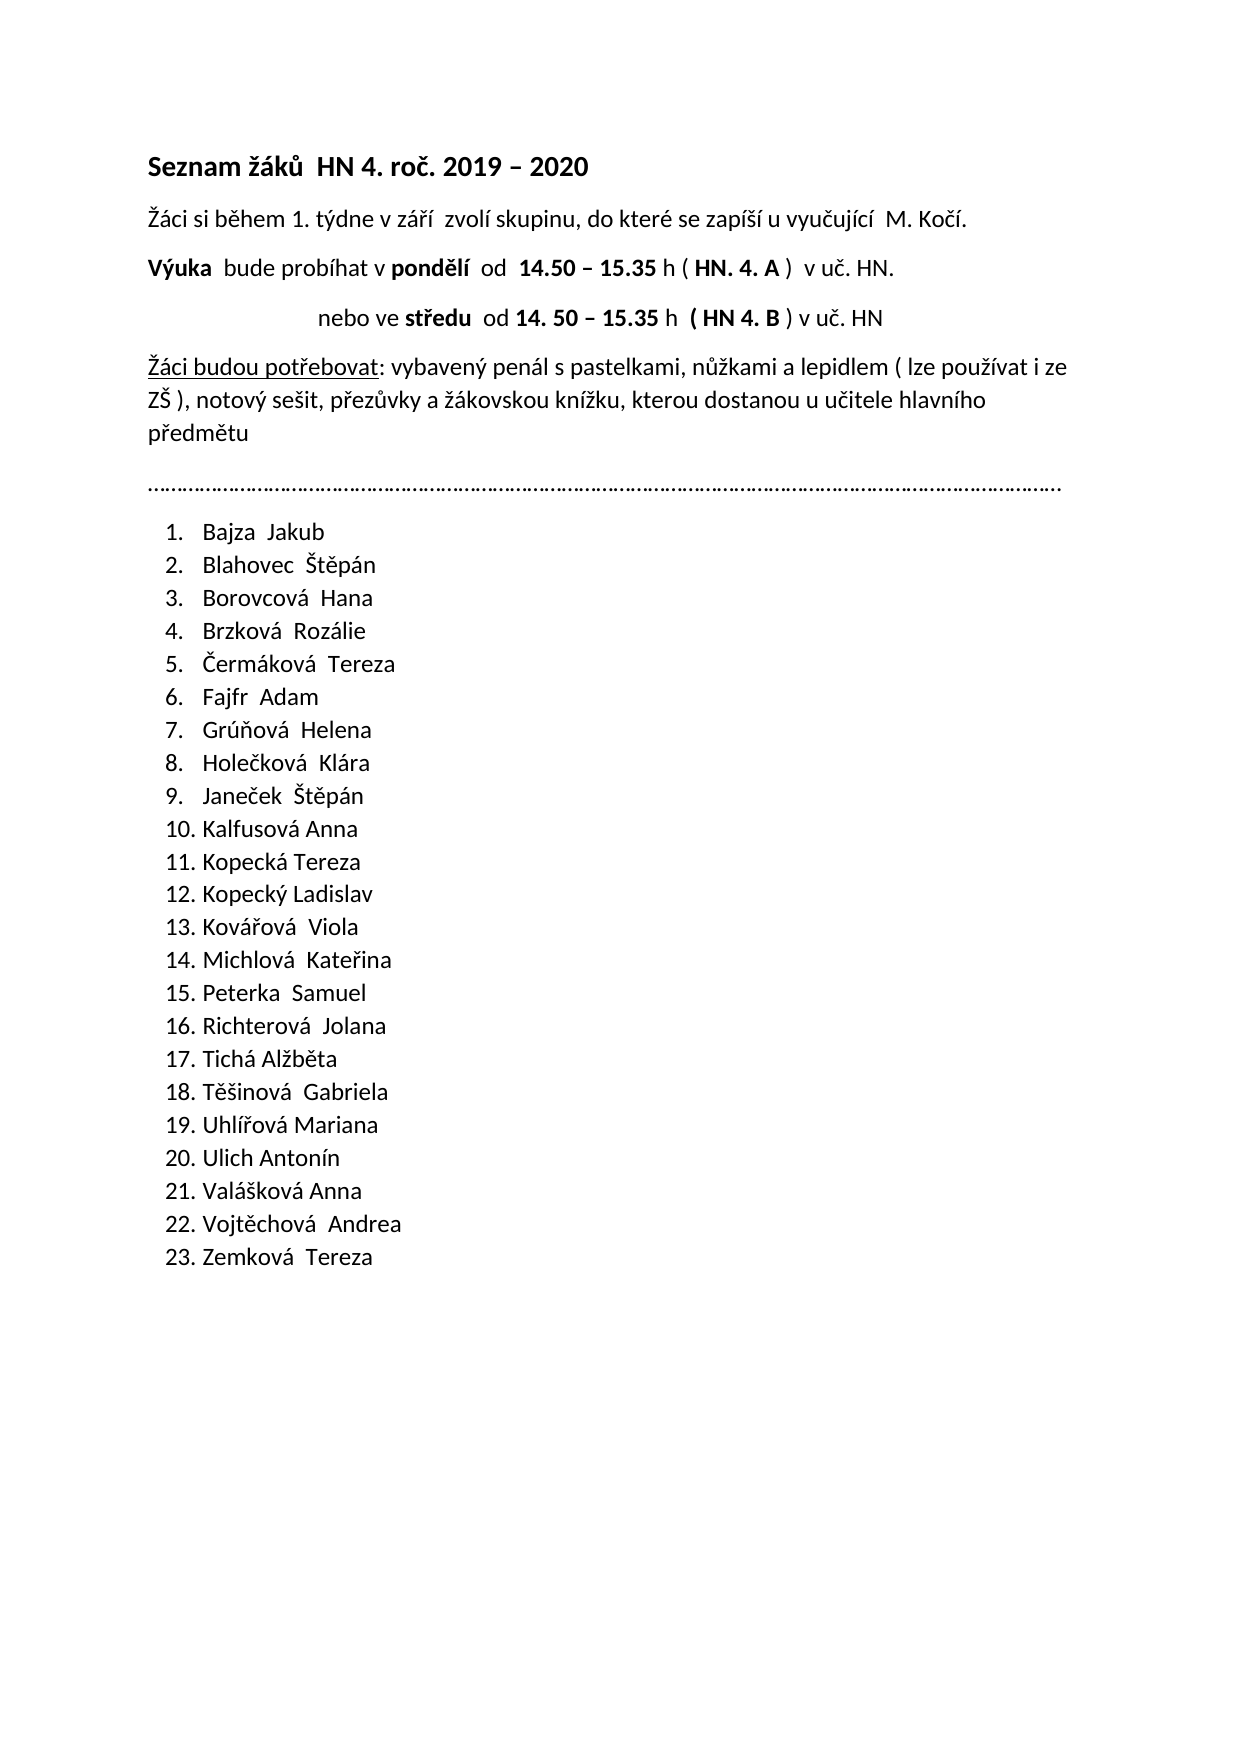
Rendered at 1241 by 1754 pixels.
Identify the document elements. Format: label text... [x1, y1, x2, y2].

list Tichá Alžběta [165, 1043, 1093, 1074]
list Kopecký Ladislav [165, 878, 1093, 909]
list Ulich Antonín [165, 1142, 1093, 1172]
text Seznam žáků HN 4. roč. 2019 – 2020 [148, 148, 1093, 183]
list Kalfusová Anna [165, 813, 1093, 843]
text …………………………………………………………………………………………………………………………………………… [148, 467, 1093, 497]
list Fajfr Adam [165, 681, 1093, 712]
list Janeček Štěpán [165, 780, 1093, 810]
list Peterka Samuel [165, 977, 1093, 1008]
list Valášková Anna [165, 1175, 1093, 1205]
list Brzková Rozálie [165, 615, 1093, 646]
list Richterová Jolana [165, 1010, 1093, 1041]
list Čermáková Tereza [165, 648, 1093, 679]
list Grúňová Helena [165, 714, 1093, 744]
list Vojtěchová Andrea [165, 1208, 1093, 1238]
list Bajza Jakub [165, 516, 1093, 547]
list Borovcová Hana [165, 582, 1093, 613]
list Uhlířová Mariana [165, 1109, 1093, 1139]
list Kopecká Tereza [165, 846, 1093, 876]
list Blahovec Štěpán [165, 549, 1093, 580]
text Žáci si během 1. týdne v září zvolí skupinu, do které se zapíší u vyučující M. Kočí. [148, 203, 1093, 233]
list Holečková Klára [165, 747, 1093, 777]
list Těšinová Gabriela [165, 1076, 1093, 1107]
list Kovářová Viola [165, 911, 1093, 942]
text Žáci budou potřebovat: vybavený penál s pastelkami, nůžkami a lepidlem ( lze používat i ze ZŠ ), notový sešit, přezůvky a žákovskou knížku, kterou dostanou u učitele hlavního předmětu [148, 351, 1093, 448]
text nebo ve středu od 14. 50 – 15.35 h ( HN 4. B ) v uč. HN [148, 302, 1093, 332]
list Zemková Tereza [165, 1241, 1093, 1271]
text Výuka bude probíhat v pondělí od 14.50 – 15.35 h ( HN. 4. A ) v uč. HN. [148, 252, 1093, 283]
list Michlová Kateřina [165, 944, 1093, 975]
